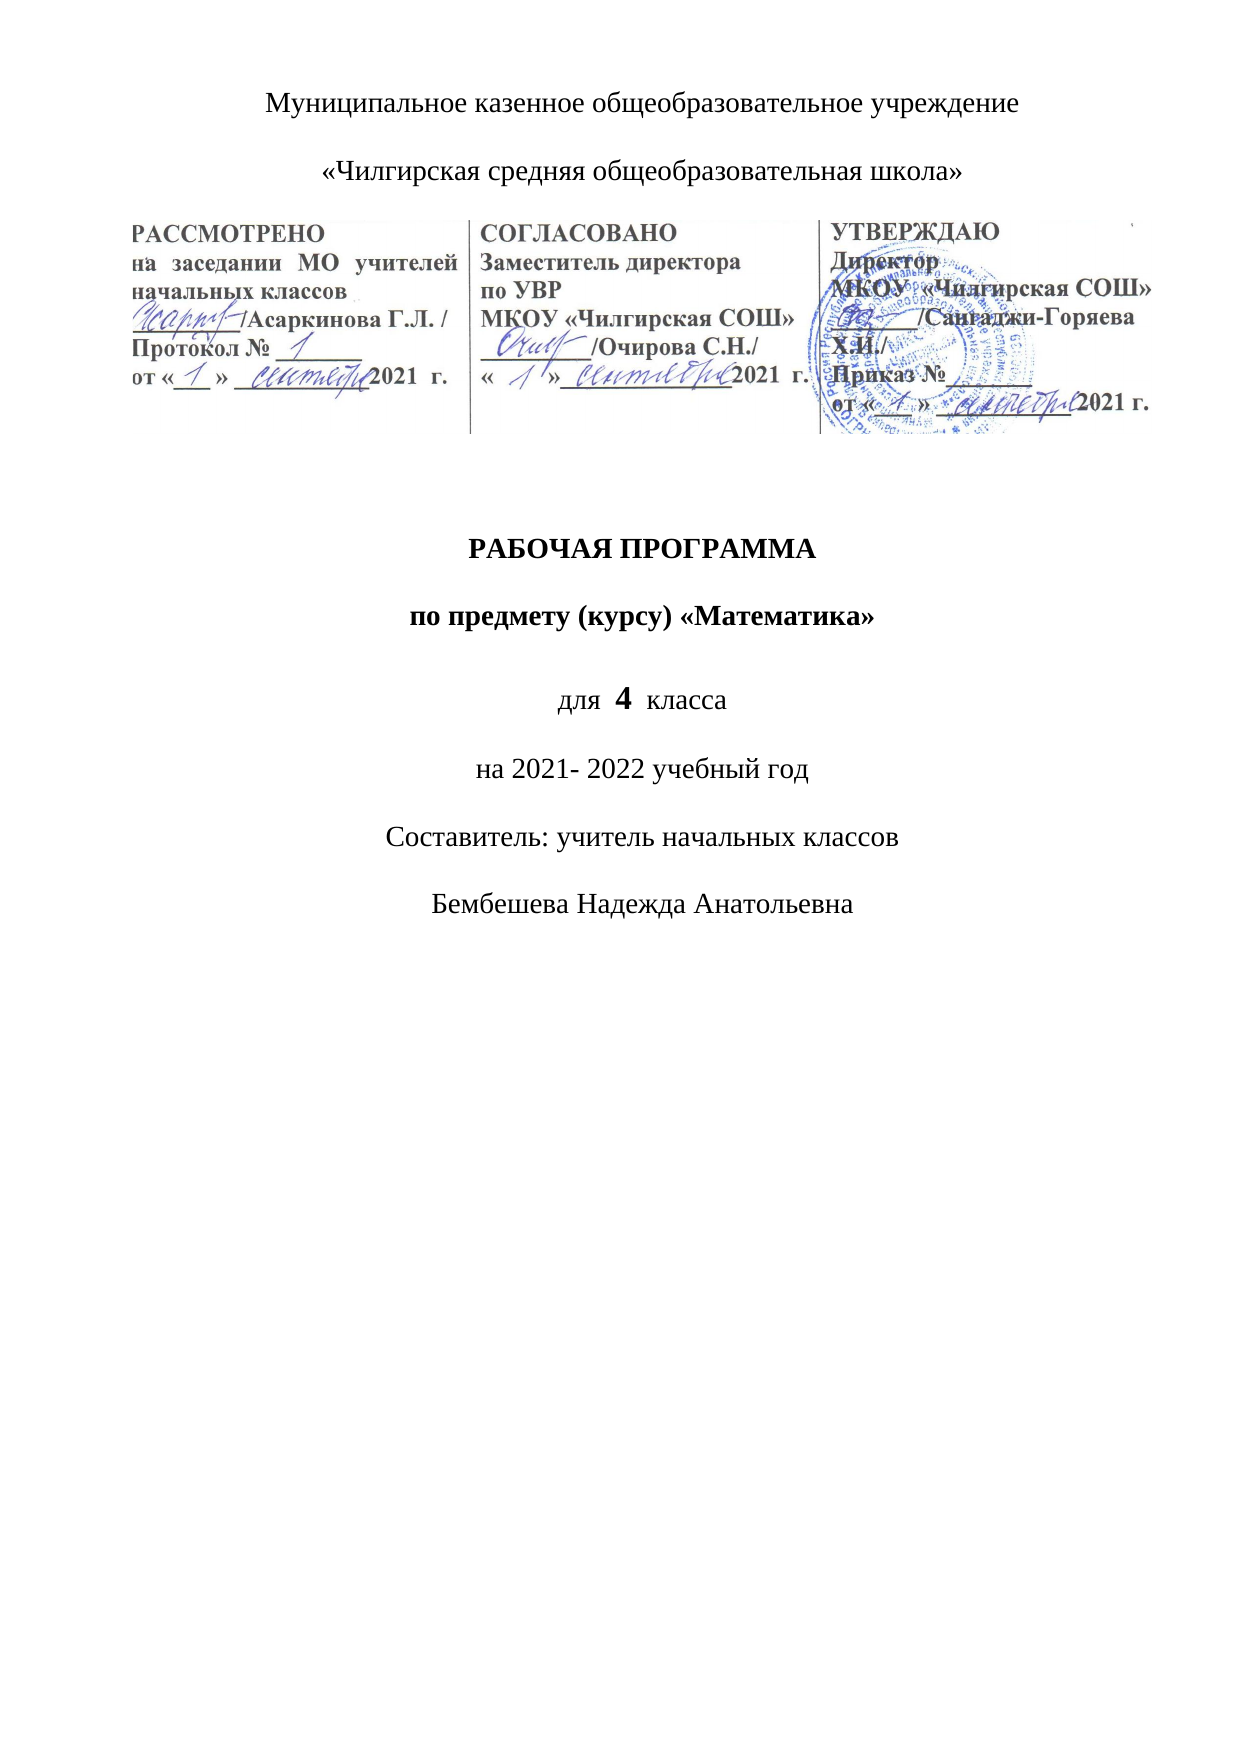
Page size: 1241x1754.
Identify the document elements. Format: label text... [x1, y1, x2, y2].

text на 2021- 2022 учебный год [133, 751, 1152, 785]
text «Чилгирская средняя общеобразовательная школа» [133, 153, 1152, 187]
text Бембешева Надежда Анатольевна [133, 887, 1152, 920]
text Составитель: учитель начальных классов [133, 819, 1152, 852]
text для 4 класса [133, 678, 1152, 716]
text РАБОЧАЯ ПРОГРАММА [133, 531, 1152, 564]
text Муниципальное казенное общеобразовательное учреждение [133, 85, 1152, 119]
text по предмету (курсу) «Математика» [133, 598, 1152, 632]
picture [132, 220, 1152, 434]
